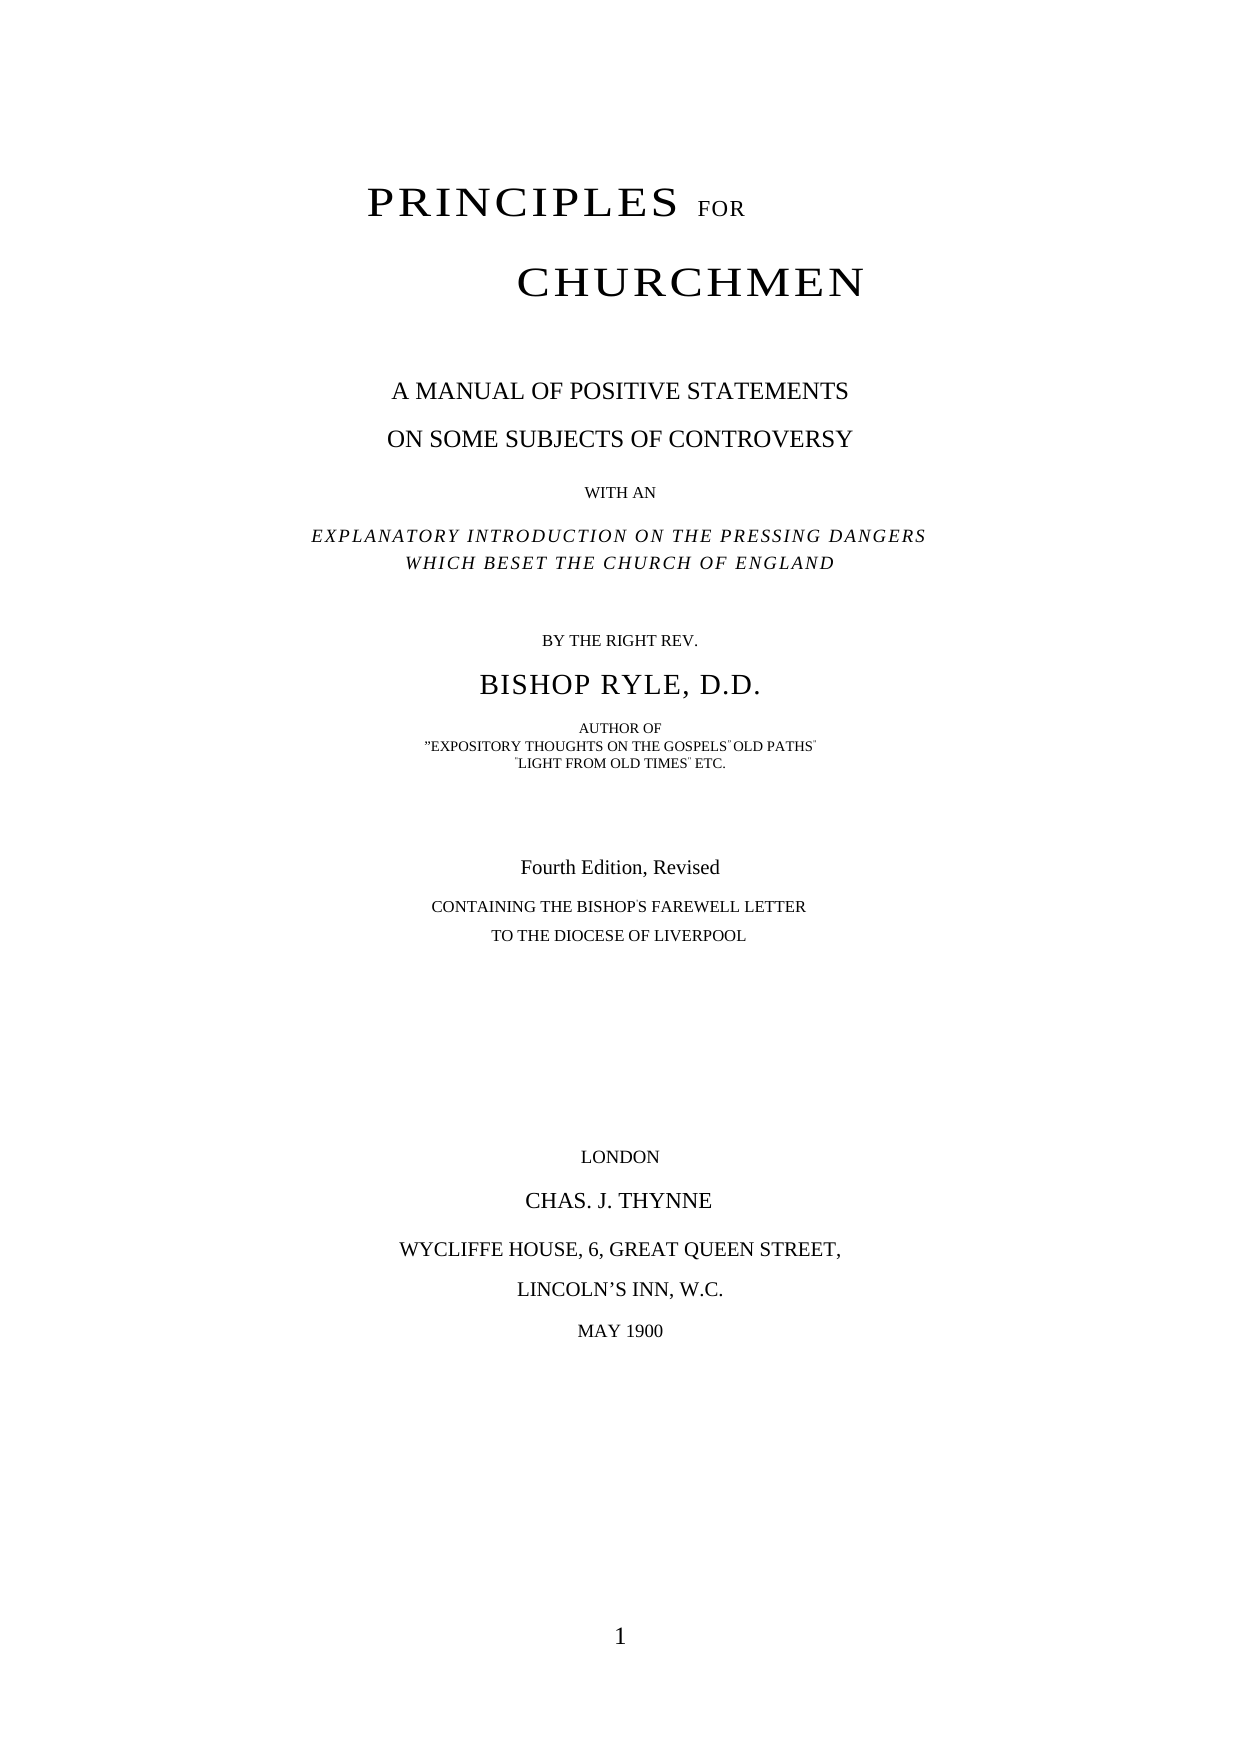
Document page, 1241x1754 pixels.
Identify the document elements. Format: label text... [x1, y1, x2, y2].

text LONDON [254, 1136, 986, 1167]
text ON SOME SUBJECTS OF CONTROVERSY [254, 422, 986, 453]
text AUTHOR OF ”EXPOSITORY THOUGHTS ON THE GOSPELS” OLD PATHS" "LIGHT FROM OLD TIMES" ETC. [254, 719, 986, 772]
text WITH AN [254, 470, 986, 502]
text CHAS. J. THYNNE [254, 1184, 983, 1214]
text A MANUAL OF POSITIVE STATEMENTS [254, 374, 986, 405]
text BY THE RIGHT REV. [254, 611, 986, 650]
text CONTAINING THE BISHOP'S FAREWELL LETTER [254, 897, 983, 916]
text WYCLIFFE HOUSE, 6, GREAT QUEEN STREET, [254, 1231, 986, 1261]
text MAY 1900 [254, 1320, 986, 1341]
text Fourth Edition, Revised [254, 854, 986, 879]
text TO THE DIOCESE OF LIVERPOOL [254, 926, 983, 945]
text BISHOP RYLE, D.D. [254, 667, 986, 700]
text LINCOLN’S INN, W.C. [254, 1277, 986, 1301]
text CHURCHMEN [516, 246, 986, 309]
text PRINCIPLES FOR [366, 177, 986, 225]
text EXPLANATORY INTRODUCTION ON THE PRESSING DANGERS WHICH BESET THE CHURCH OF ENGLAND [254, 519, 986, 574]
